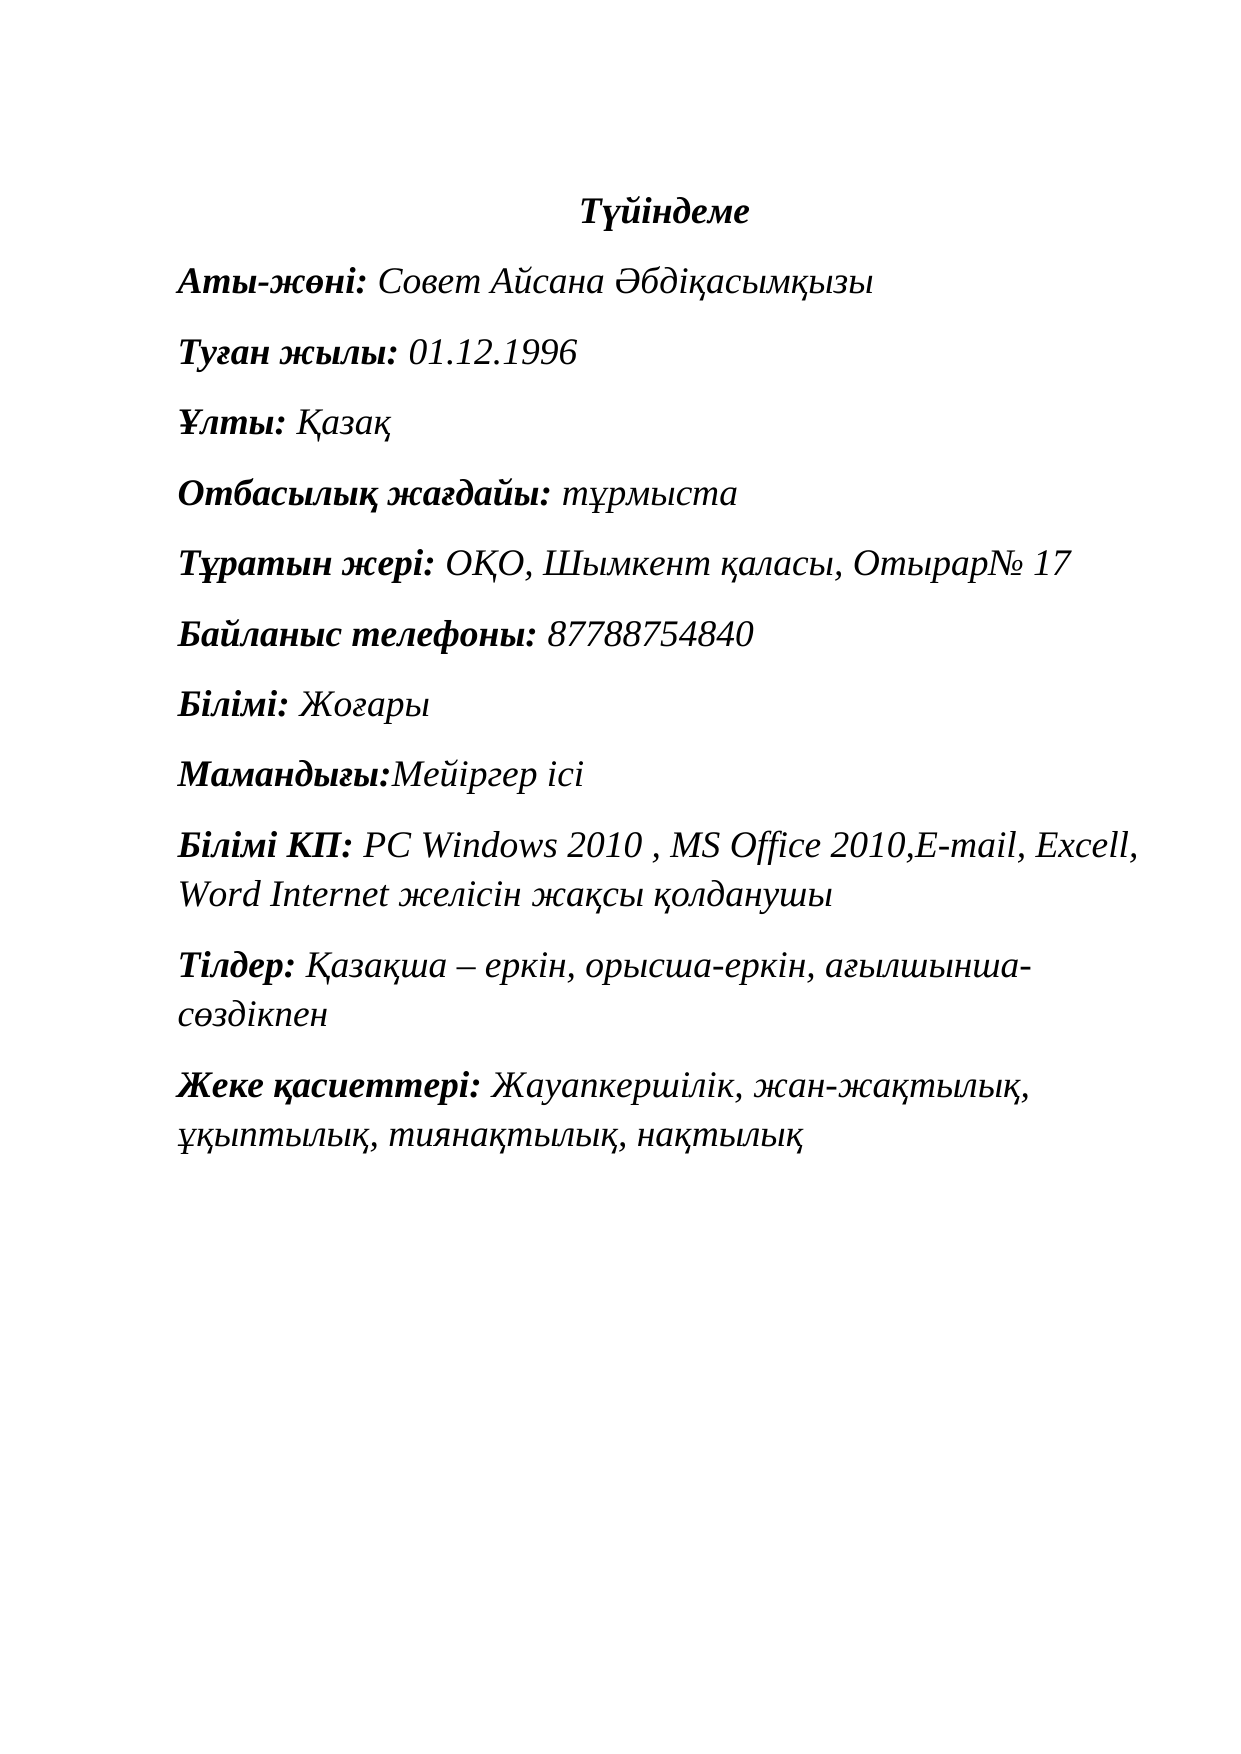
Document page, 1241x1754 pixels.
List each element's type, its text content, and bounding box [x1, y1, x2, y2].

text Мамандығы:Мейіргер ісі [177, 752, 1152, 795]
text Тілдер: Қазақша – еркін, орысша-еркін, ағылшынша-сөздікпен [177, 942, 1152, 1035]
text Тұратын жері: ОҚО, Шымкент қаласы, Отырар№ 17 [177, 541, 1152, 584]
text Аты-жөні: Совет Айсана Әбдіқасымқызы [177, 259, 1152, 302]
text Отбасылық жағдайы: тұрмыста [177, 470, 1152, 513]
text Ұлты: Қазақ [177, 400, 1152, 443]
text Түйіндеме [177, 188, 1152, 232]
text Байланыс телефоны: 87788754840 [177, 611, 1152, 654]
text Білімі КП: PC Windows 2010 , MS Office 2010,E-mail, Excell, Word Internet желісін жақсы қолданушы [177, 822, 1152, 915]
text Білімі: Жоғары [177, 681, 1152, 724]
text Жеке қасиеттері: Жауапкершілік, жан-жақтылық, ұқыптылық, тиянақтылық, нақтылық [177, 1062, 1152, 1155]
text Туған жылы: 01.12.1996 [177, 329, 1152, 372]
